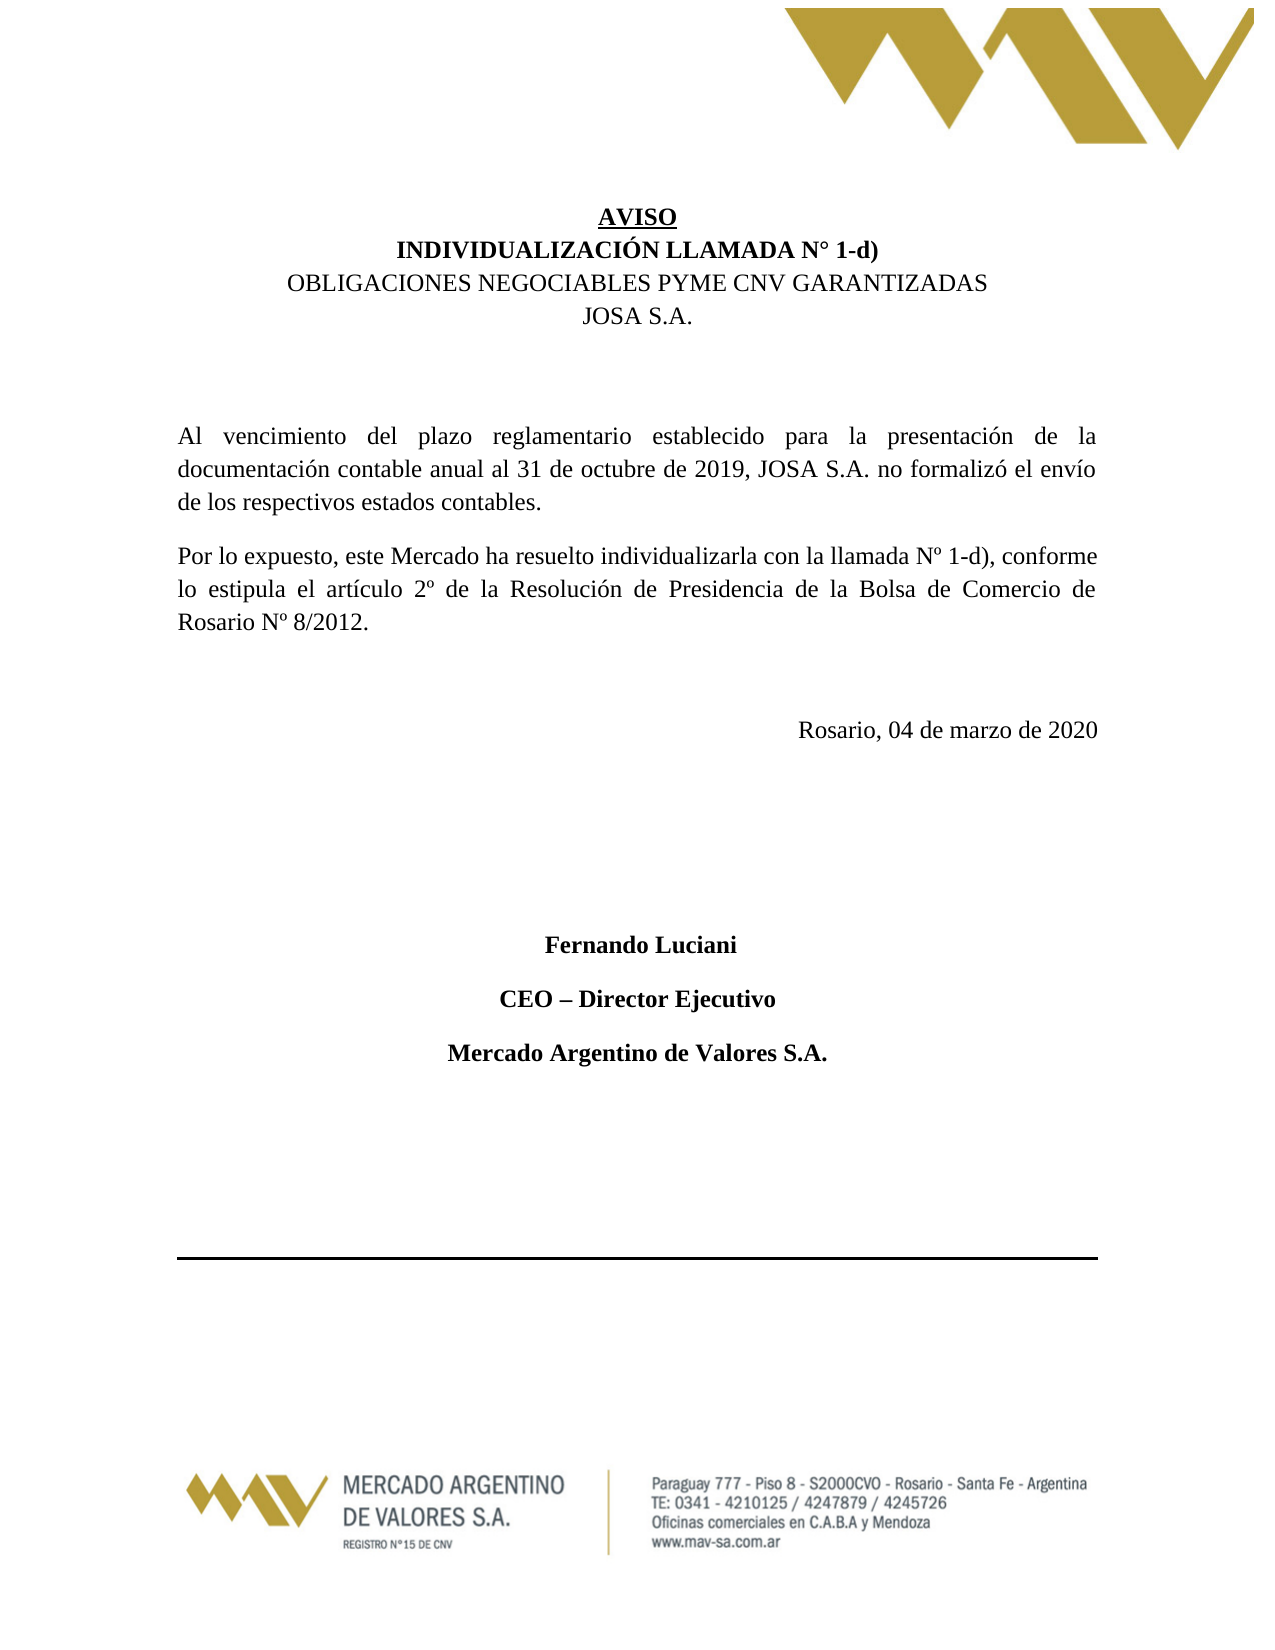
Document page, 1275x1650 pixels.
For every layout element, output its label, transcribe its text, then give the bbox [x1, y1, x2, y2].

text INDIVIDUALIZACIÓN LLAMADA N° 1-d) [177, 235, 1098, 264]
picture [177, 1435, 1099, 1577]
text Rosario, 04 de marzo de 2020 [177, 715, 1098, 744]
text Fernando Luciani [177, 930, 1098, 959]
text Mercado Argentino de Valores S.A. [177, 1038, 1098, 1067]
text Al vencimiento del plazo reglamentario establecido para la presentación de la documentación contable anual al 31 de octubre de 2019, JOSA S.A. no formalizó el envío de los respectivos estados contables. [177, 421, 1098, 516]
text Por lo expuesto, este Mercado ha resuelto individualizarla con la llamada Nº 1-d), conforme lo estipula el artículo 2º de la Resolución de Presidencia de la Bolsa de Comercio de Rosario Nº 8/2012. [177, 541, 1098, 636]
text CEO – Director Ejecutivo [177, 984, 1098, 1013]
text JOSA S.A. [177, 301, 1098, 330]
text AVISO [177, 202, 1098, 231]
text OBLIGACIONES NEGOCIABLES PYME CNV GARANTIZADAS [177, 268, 1098, 297]
picture [760, 8, 1254, 158]
